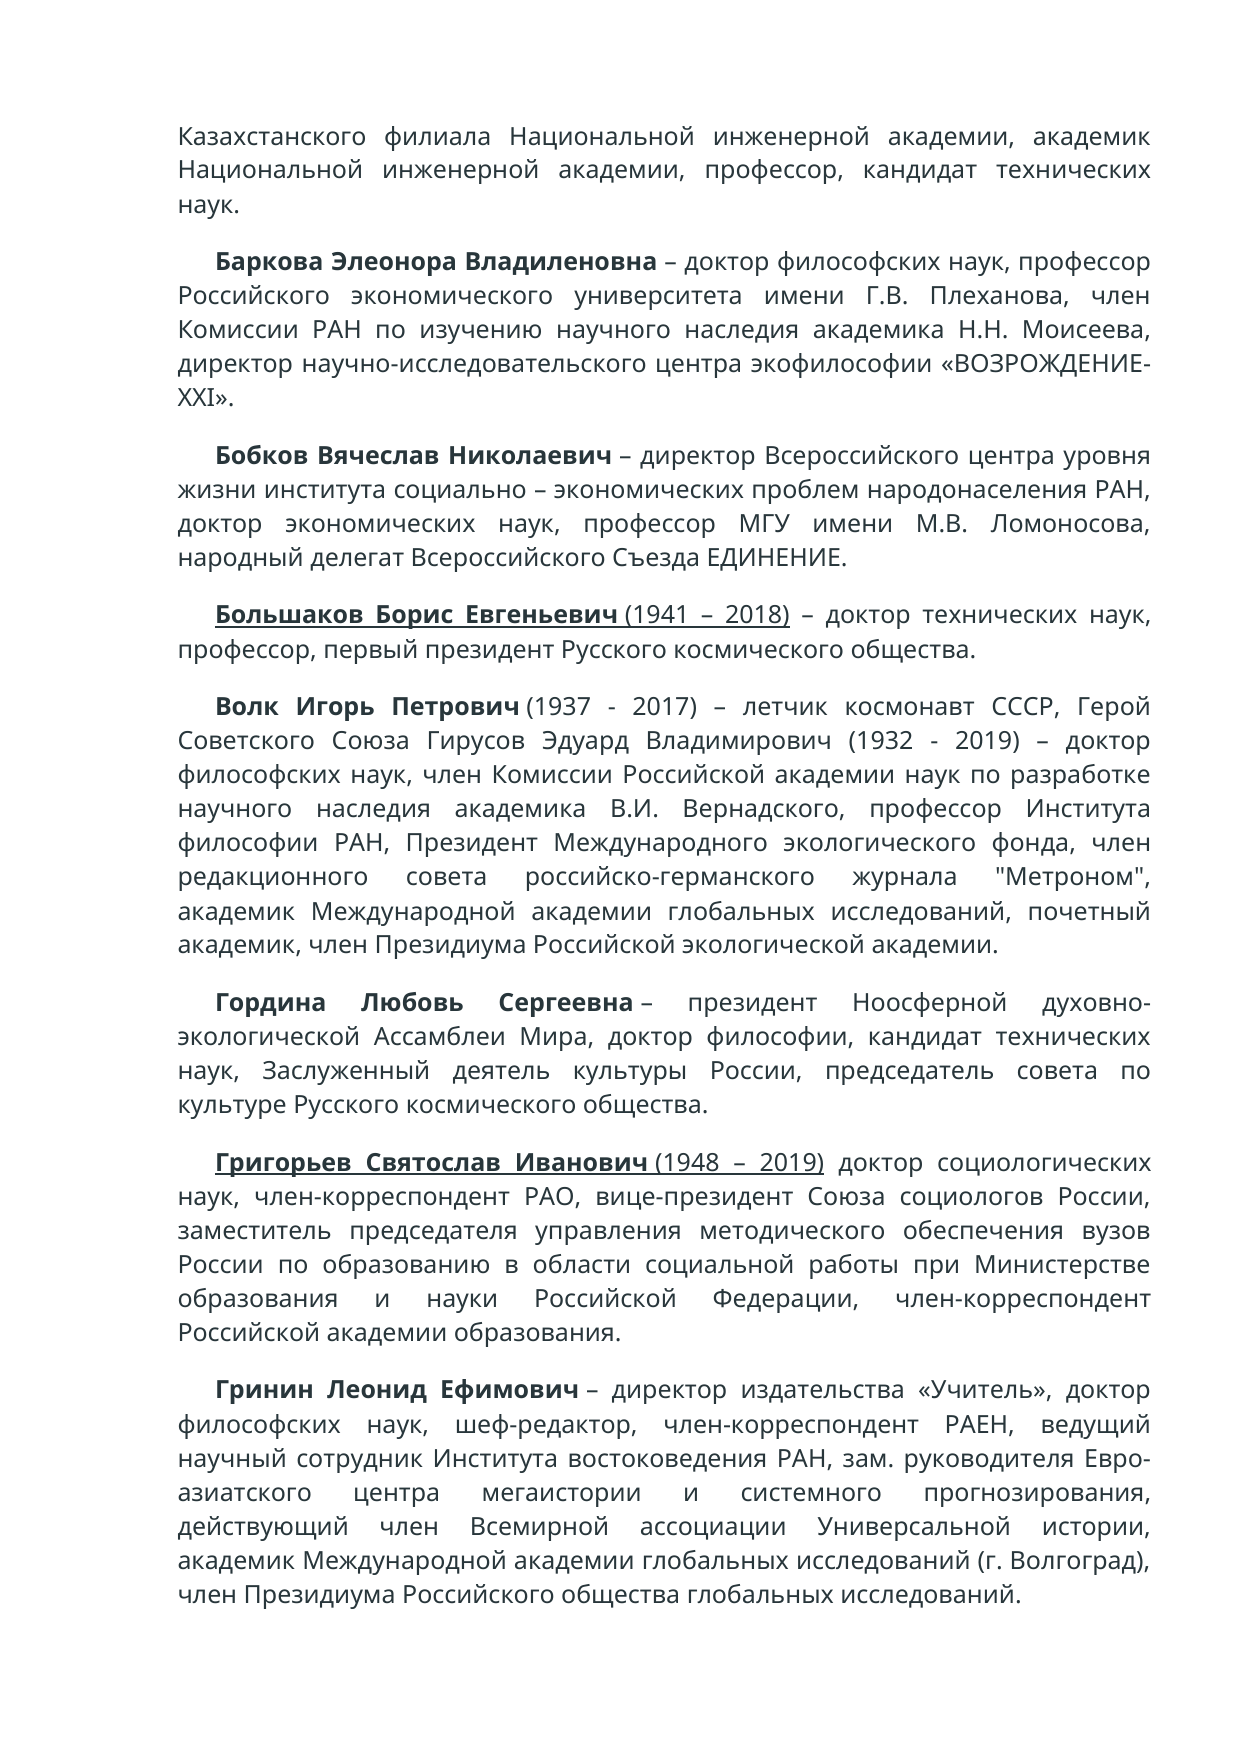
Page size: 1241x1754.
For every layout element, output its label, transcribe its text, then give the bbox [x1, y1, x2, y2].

text Гринин Леонид Ефимович – директор издательства «Учитель», доктор философских наук, шеф-редактор, член-корреспондент РАЕН, ведущий научный сотрудник Института востоковедения РАН, зам. руководителя Евро-азиатского центра мегаистории и системного прогнозирования, действующий член Всемирной ассоциации Универсальной истории, академик Международной академии глобальных исследований (г. Волгоград), член Президиума Российского общества глобальных исследований. [177, 1372, 1152, 1611]
text Волк Игорь Петрович (1937 - 2017) – летчик космонавт СССР, Герой Советского Союза Гирусов Эдуард Владимирович (1932 - 2019) – доктор философских наук, член Комиссии Российской академии наук по разработке научного наследия академика В.И. Вернадского, профессор Института философии РАН, Президент Международного экологического фонда, член редакционного совета российско-германского журнала "Метроном", академик Международной академии глобальных исследований, почетный академик, член Президиума Российской экологической академии. [177, 689, 1152, 961]
text Баркова Элеонора Владиленовна – доктор философских наук, профессор Российского экономического университета имени Г.В. Плеханова, член Комиссии РАН по изучению научного наследия академика Н.Н. Моисеева, директор научно-исследовательского центра экофилософии «ВОЗРОЖДЕНИЕ-XXI». [177, 244, 1152, 414]
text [177, 118, 1152, 220]
text Григорьев Святослав Иванович (1948 – 2019) доктор социологических наук, член-корреспондент РАО, вице-президент Союза социологов России, заместитель председателя управления методического обеспечения вузов России по образованию в области социальной работы при Министерстве образования и науки Российской Федерации, член-корреспондент Российской академии образования. [177, 1144, 1152, 1349]
text Бобков Вячеслав Николаевич – директор Всероссийского центра уровня жизни института социально – экономических проблем народонаселения РАН, доктор экономических наук, профессор МГУ имени М.В. Ломоносова, народный делегат Всероссийского Съезда ЕДИНЕНИЕ. [177, 437, 1152, 574]
text Гордина Любовь Сергеевна – президент Ноосферной духовно-экологической Ассамблеи Мира, доктор философии, кандидат технических наук, Заслуженный деятель культуры России, председатель совета по культуре Русского космического общества. [177, 985, 1152, 1121]
text Большаков Борис Евгеньевич (1941 – 2018) – доктор технических наук, профессор, первый президент Русского космического общества. [177, 597, 1152, 665]
